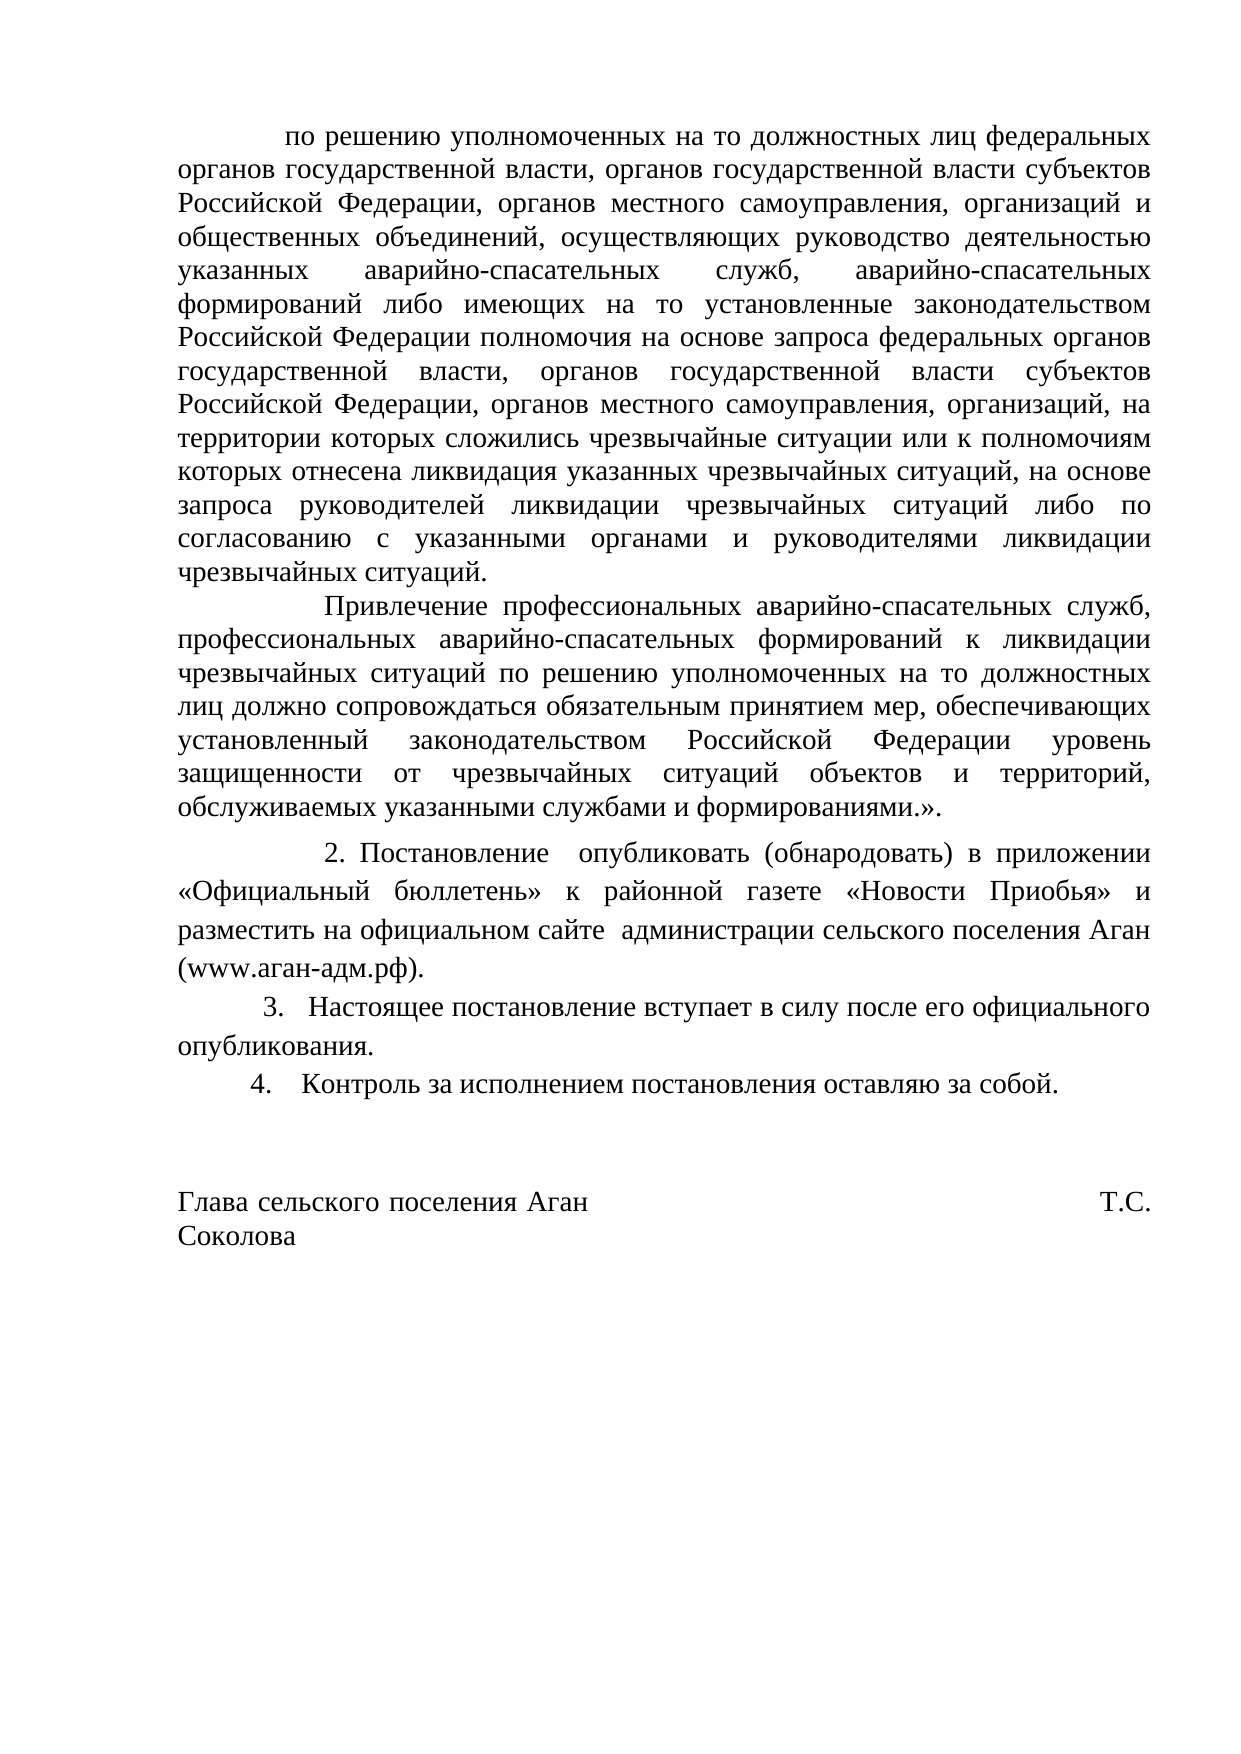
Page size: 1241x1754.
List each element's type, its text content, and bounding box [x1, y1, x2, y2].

text 3. Настоящее постановление вступает в силу после его официального опубликования. [177, 989, 1152, 1061]
text 2. Постановление опубликовать (обнародовать) в приложении «Официальный бюллетень» к районной газете «Новости Приобья» и разместить на официальном сайте администрации сельского поселения Аган (www.аган-адм.рф). [177, 835, 1152, 984]
text по решению уполномоченных на то должностных лиц федеральных органов государственной власти, органов государственной власти субъектов Российской Федерации, органов местного самоуправления, организаций и общественных объединений, осуществляющих руководство деятельностью указанных аварийно-спасательных служб, аварийно-спасательных формирований либо имеющих на то установленные законодательством Российской Федерации полномочия на основе запроса федеральных органов государственной власти, органов государственной власти субъектов Российской Федерации, органов местного самоуправления, организаций, на территории которых сложились чрезвычайные ситуации или к полномочиям которых отнесена ликвидация указанных чрезвычайных ситуаций, на основе запроса руководителей ликвидации чрезвычайных ситуаций либо по согласованию с указанными органами и руководителями ликвидации чрезвычайных ситуаций. [177, 118, 1152, 588]
text Привлечение профессиональных аварийно-спасательных служб, профессиональных аварийно-спасательных формирований к ликвидации чрезвычайных ситуаций по решению уполномоченных на то должностных лиц должно сопровождаться обязательным принятием мер, обеспечивающих установленный законодательством Российской Федерации уровень защищенности от чрезвычайных ситуаций объектов и территорий, обслуживаемых указанными службами и формированиями.». [177, 588, 1152, 822]
text 4. Контроль за исполнением постановления оставляю за собой. [177, 1066, 1152, 1100]
text Глава сельского поселения Аган Т.С. Соколова [177, 1184, 1152, 1251]
